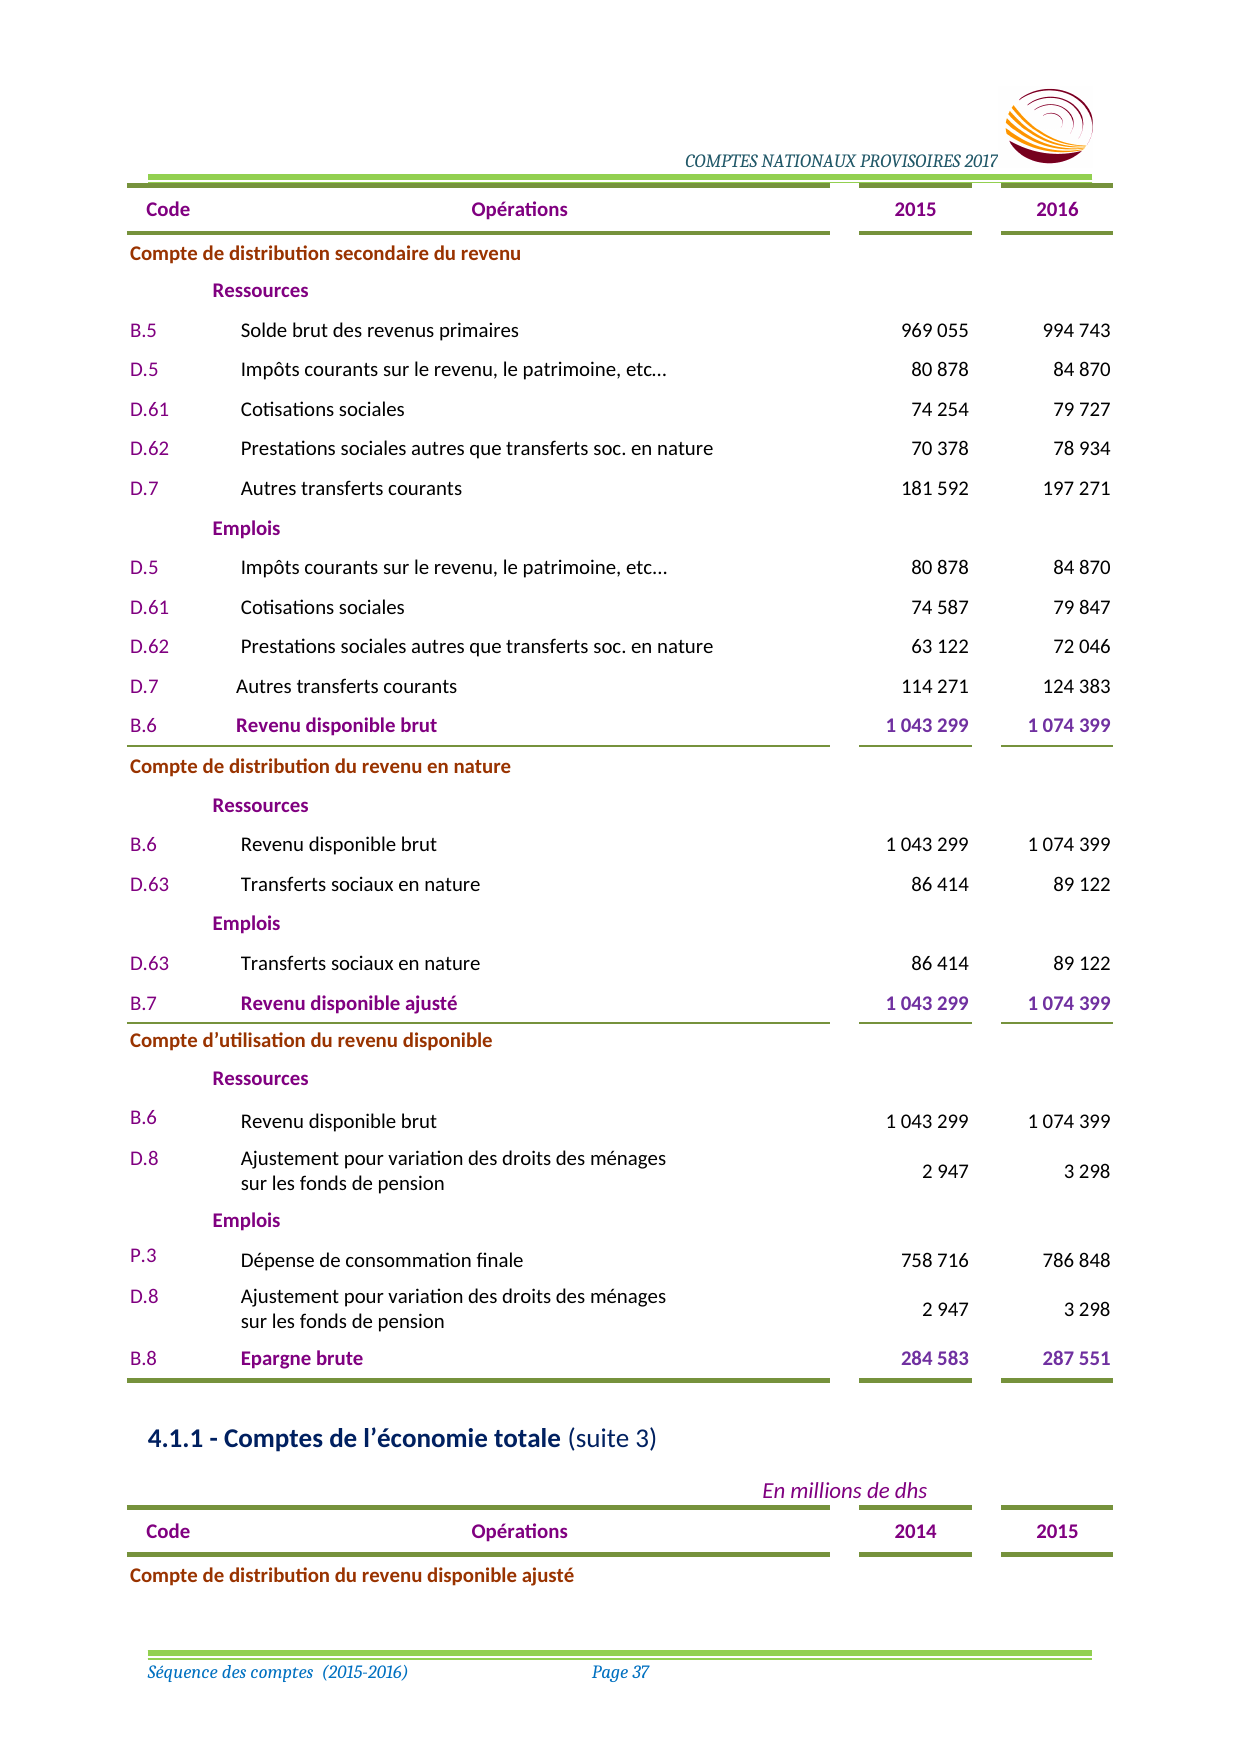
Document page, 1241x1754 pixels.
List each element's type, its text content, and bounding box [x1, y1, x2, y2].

text 4.1.1 - Comptes de l’économie totale (suite 3) [148, 1421, 1092, 1454]
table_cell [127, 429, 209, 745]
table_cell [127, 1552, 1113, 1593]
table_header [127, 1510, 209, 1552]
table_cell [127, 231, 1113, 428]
text En millions de dhs [148, 1477, 1092, 1505]
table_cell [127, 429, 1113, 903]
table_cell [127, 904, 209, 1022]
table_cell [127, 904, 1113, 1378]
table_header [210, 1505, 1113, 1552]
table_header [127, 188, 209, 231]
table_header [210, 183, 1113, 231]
